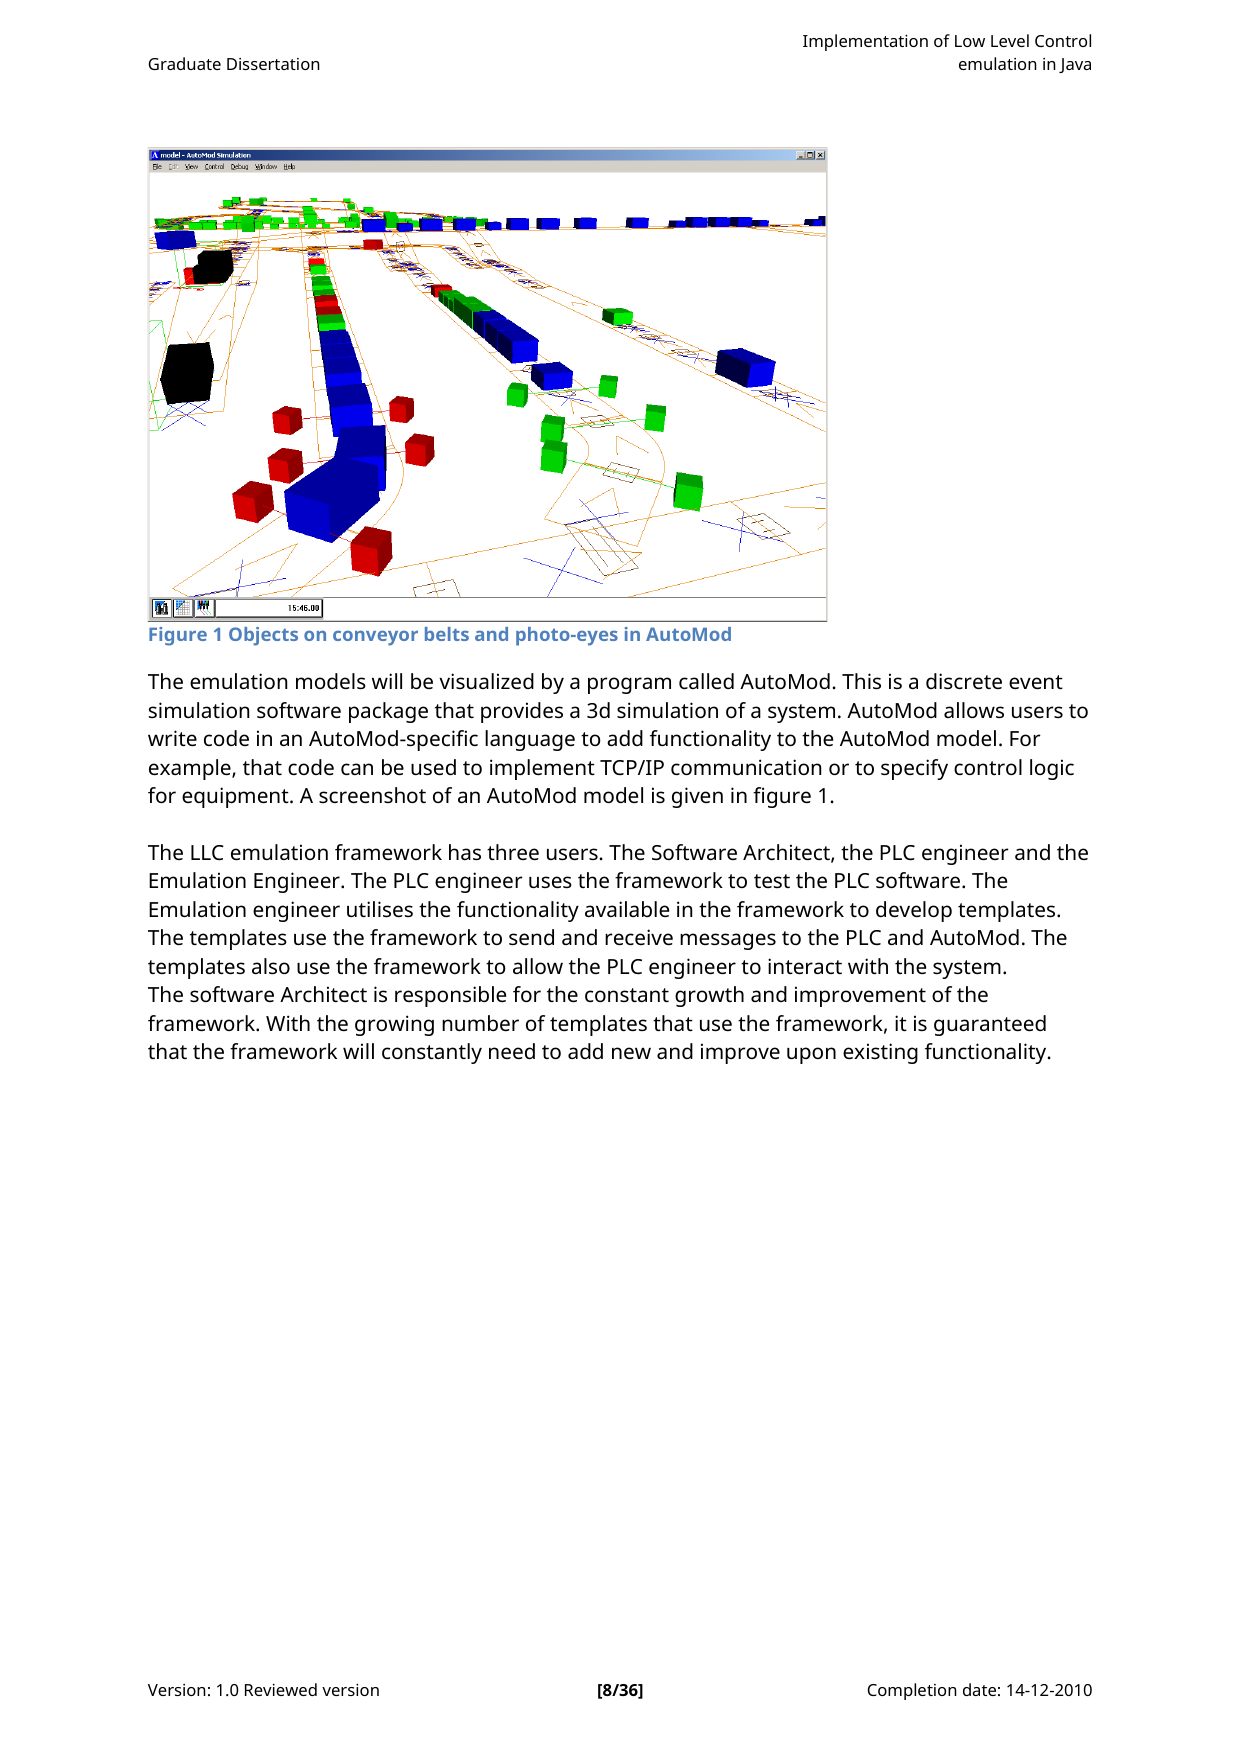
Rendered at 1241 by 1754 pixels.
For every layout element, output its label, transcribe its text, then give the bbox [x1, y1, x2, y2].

text The software Architect is responsible for the constant growth and improvement of the framework. With the growing number of templates that use the framework, it is guaranteed that the framework will constantly need to add new and improve upon existing functionality. [148, 980, 1092, 1066]
text The emulation models will be visualized by a program called AutoMod. This is a discrete event simulation software package that provides a 3d simulation of a system. AutoMod allows users to write code in an AutoMod-specific language to add functionality to the AutoMod model. For example, that code can be used to implement TCP/IP communication or to specify control logic for equipment. A screenshot of an AutoMod model is given in figure 1. [148, 667, 1092, 810]
text The LLC emulation framework has three users. The Software Architect, the PLC engineer and the Emulation Engineer. The PLC engineer uses the framework to test the PLC software. The Emulation engineer utilises the functionality available in the framework to develop templates. The templates use the framework to send and receive messages to the PLC and AutoMod. The templates also use the framework to allow the PLC engineer to interact with the system. [148, 838, 1092, 980]
picture [147, 147, 828, 622]
